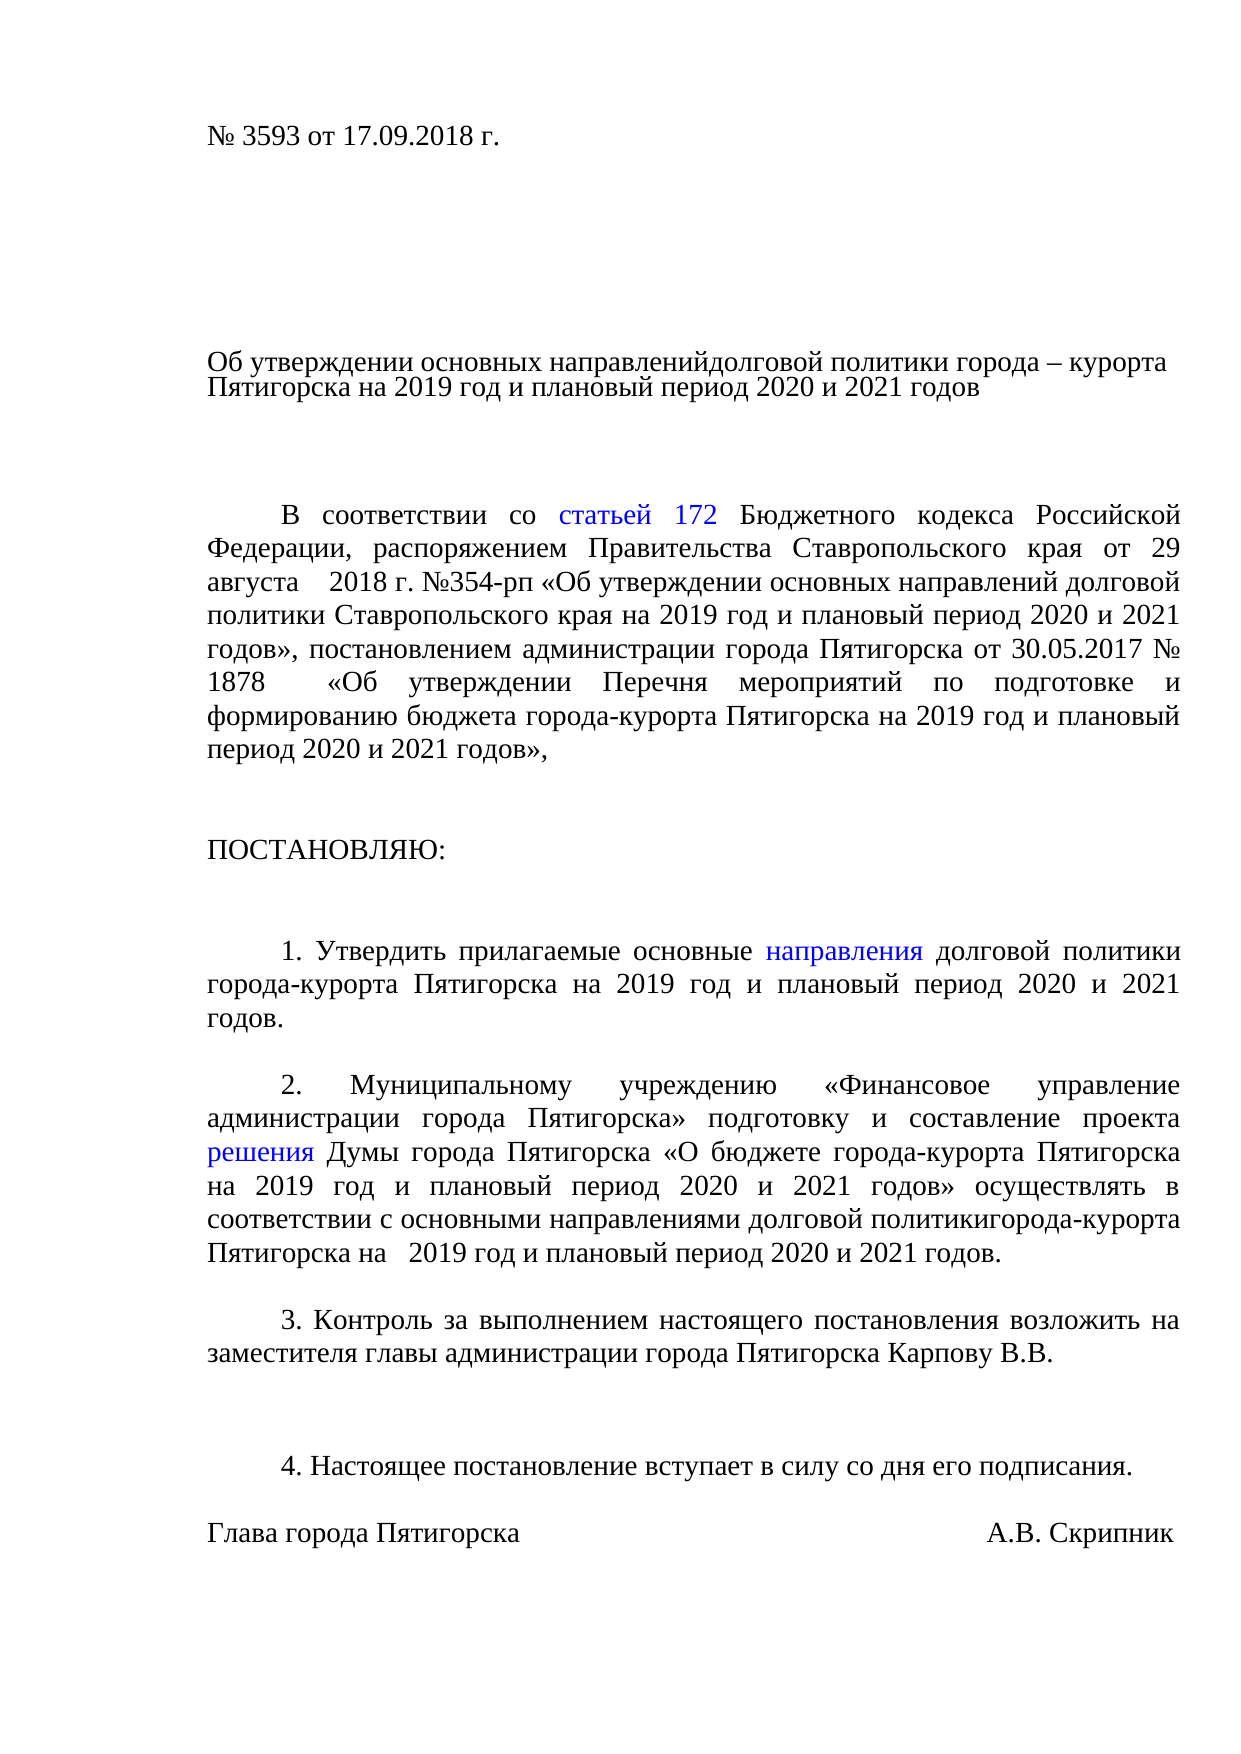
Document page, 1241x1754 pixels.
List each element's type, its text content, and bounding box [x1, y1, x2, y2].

title Об утверждении основных направленийдолговой политики города – курорта Пятигорска на 2019 год и плановый период 2020 и 2021 годов [207, 352, 1181, 402]
text 4. Настоящее постановление вступает в силу со дня его подписания. [207, 1448, 1181, 1482]
text 2. Муниципальному учреждению «Финансовое управление администрации города Пятигорска» подготовку и составление проекта решения Думы города Пятигорска «О бюджете города-курорта Пятигорска на 2019 год и плановый период 2020 и 2021 годов» осуществлять в соответствии с основными направлениями долговой политикигорода-курорта Пятигорска на 2019 год и плановый период 2020 и 2021 годов. [207, 1067, 1181, 1268]
text Глава города Пятигорска А.В. Скрипник [207, 1515, 1181, 1549]
text 1. Утвердить прилагаемые основные направления долговой политики города-курорта Пятигорска на 2019 год и плановый период 2020 и 2021 годов. [207, 933, 1181, 1033]
text В соответствии со статьей 172 Бюджетного кодекса Российской Федерации, распоряжением Правительства Ставропольского края от 29 августа 2018 г. №354-рп «Об утверждении основных направлений долговой политики Ставропольского края на 2019 год и плановый период 2020 и 2021 годов», постановлением администрации города Пятигорска от 30.05.2017 № 1878 «Об утверждении Перечня мероприятий по подготовке и формированию бюджета города-курорта Пятигорска на 2019 год и плановый период 2020 и 2021 годов», [207, 497, 1181, 765]
text ПОСТАНОВЛЯЮ: [207, 832, 1181, 866]
text 3. Контроль за выполнением настоящего постановления возложить на заместителя главы администрации города Пятигорска Карпову В.В. [207, 1302, 1181, 1369]
title № 3593 от 17.09.2018 г. [207, 118, 1181, 152]
